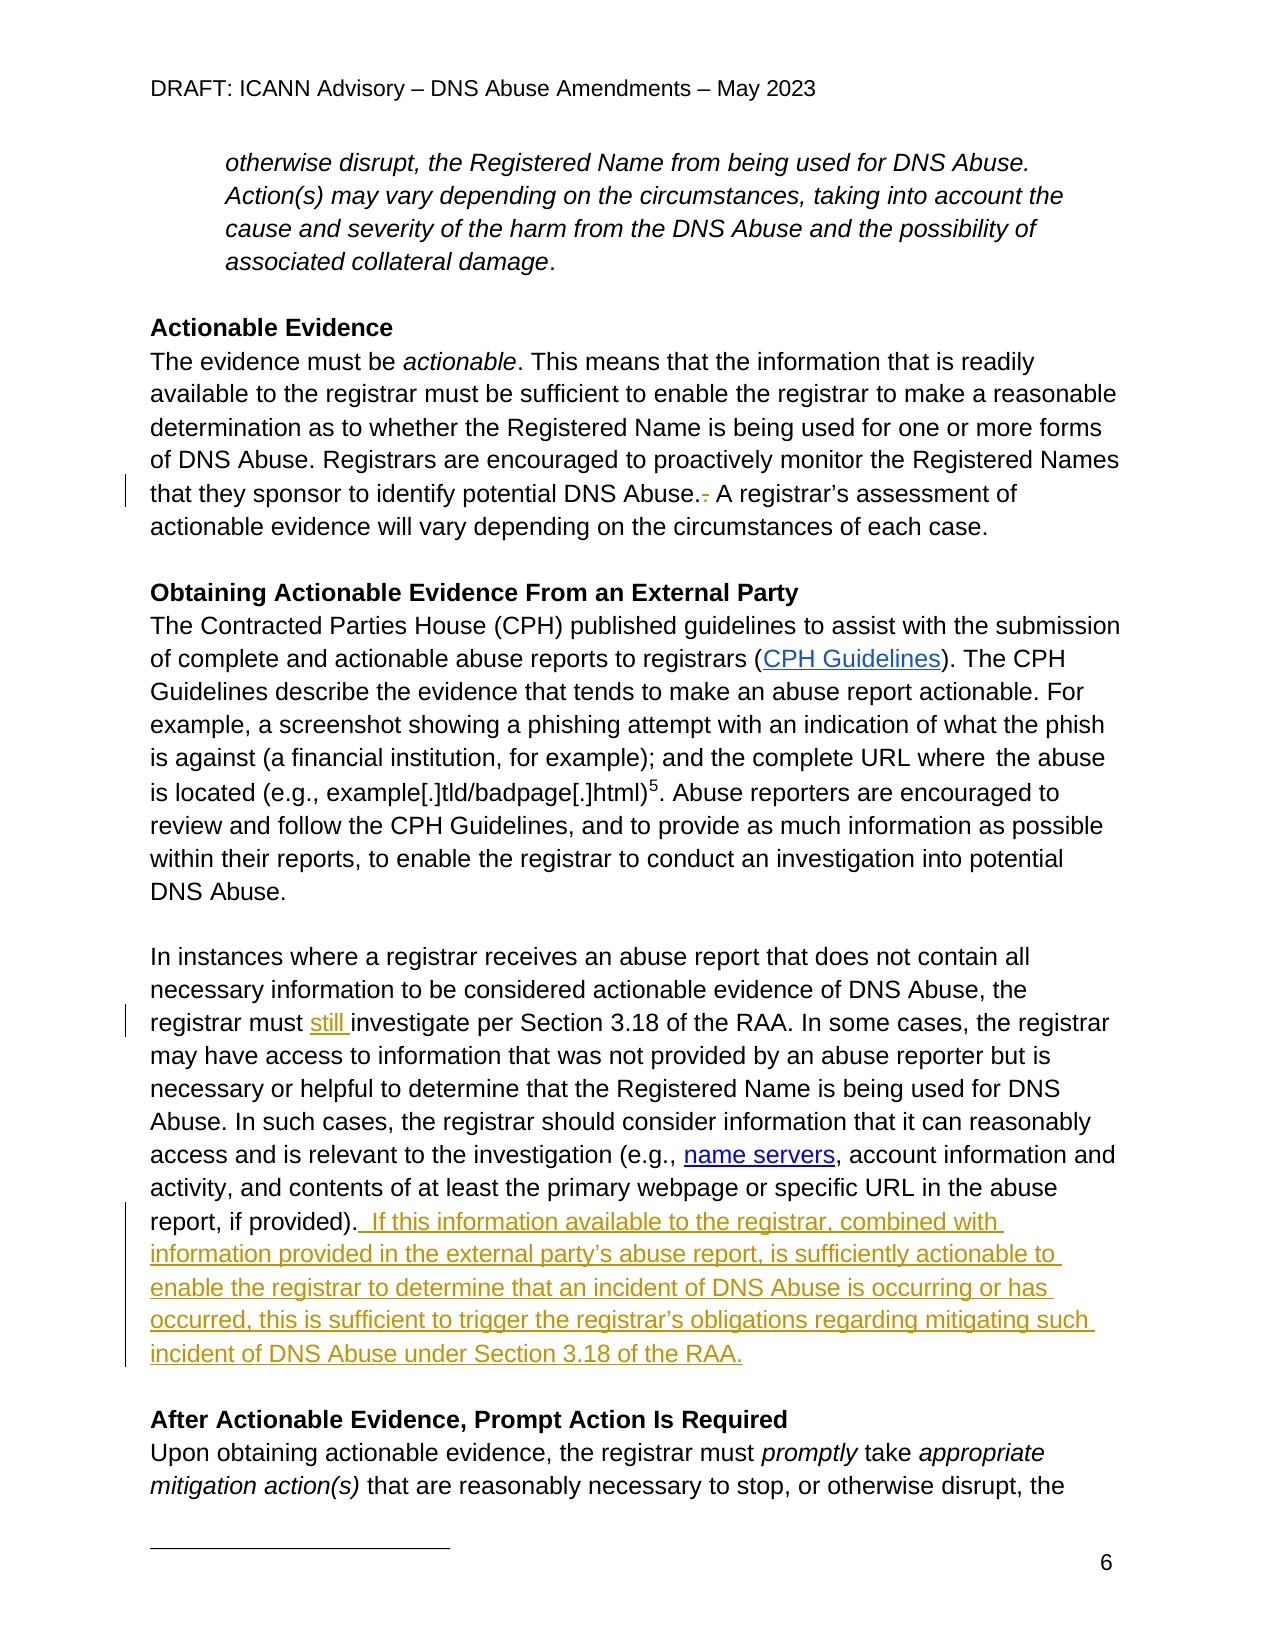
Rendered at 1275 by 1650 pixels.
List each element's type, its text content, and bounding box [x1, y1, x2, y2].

subtitle After Actionable Evidence, Prompt Action Is Required [150, 1405, 1135, 1434]
text In instances where a registrar receives an abuse report that does not contain all necessary information to be considered actionable evidence of DNS Abuse, the registrar must investigate per Section 3.18 of the RAA. In some cases, the registrar may have access to information that was not provided by an abuse reporter but is necessary or helpful to determine that the Registered Name is being used for DNS Abuse. In such cases, the registrar should consider information that it can reasonably access and is relevant to the investigation (e.g., name servers, account information and activity, and contents of at least the primary webpage or specific URL in the abuse report, if provided). [150, 942, 1122, 1367]
text Upon obtaining actionable evidence, the registrar must promptly take appropriate mitigation action(s) that are reasonably necessary to stop, or otherwise disrupt, the [150, 1438, 1135, 1499]
subtitle Obtaining Actionable Evidence From an External Party [150, 578, 1135, 606]
text The Contracted Parties House (CPH) published guidelines to assist with the submission of complete and actionable abuse reports to registrars (CPH Guidelines). The CPH Guidelines describe the evidence that tends to make an abuse report actionable. For example, a screenshot showing a phishing attempt with an indication of what the phish is against (a financial institution, for example); and the complete URL where the abuse is located (e.g., example[.]tld/badpage[.]html)5. Abuse reporters are encouraged to review and follow the CPH Guidelines, and to provide as much information as possible within their reports, to enable the registrar to conduct an investigation into potential DNS Abuse. [150, 611, 1123, 906]
subtitle Actionable Evidence [150, 313, 1135, 342]
text otherwise disrupt, the Registered Name from being used for DNS Abuse. Action(s) may vary depending on the circumstances, taking into account the cause and severity of the harm from the DNS Abuse and the possibility of associated collateral damage. [225, 148, 1113, 276]
text The evidence must be actionable. This means that the information that is readily available to the registrar must be sufficient to enable the registrar to make a reasonable determination as to whether the Registered Name is being used for one or more forms of DNS Abuse. Registrars are encouraged to proactively monitor the Registered Names that they sponsor to identify potential DNS Abuse. A registrar’s assessment of actionable evidence will vary depending on the circumstances of each case. [150, 346, 1122, 540]
